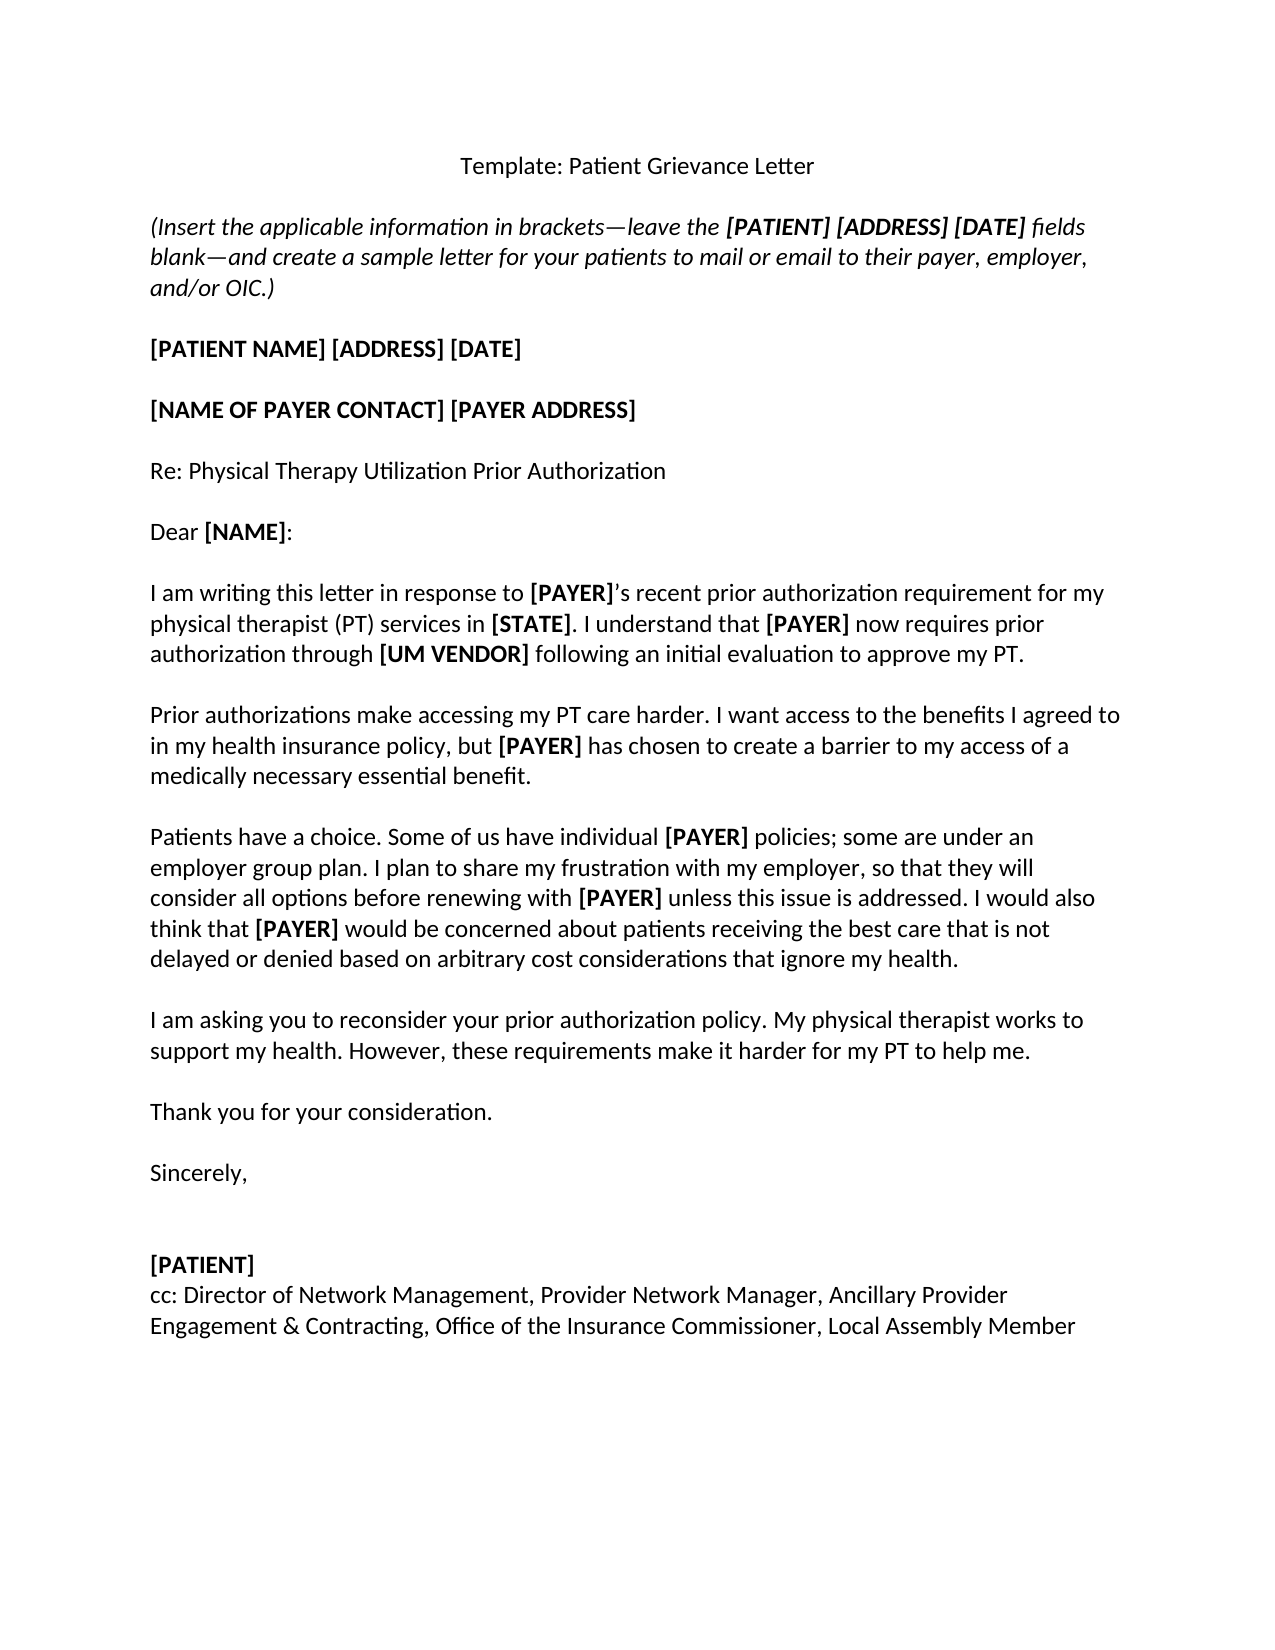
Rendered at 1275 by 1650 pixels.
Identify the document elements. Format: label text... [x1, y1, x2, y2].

text [PATIENT NAME] [ADDRESS] [DATE] [150, 333, 1125, 364]
text Prior authorizations make accessing my PT care harder. I want access to the benefits I agreed to in my health insurance policy, but [PAYER] has chosen to create a barrier to my access of a medically necessary essential benefit. [150, 699, 1125, 791]
text Template: Patient Grievance Letter [150, 150, 1125, 181]
text Re: Physical Therapy Utilization Prior Authorization [150, 455, 1125, 486]
text Dear [NAME]: [150, 516, 1125, 547]
text [NAME OF PAYER CONTACT] [PAYER ADDRESS] [150, 394, 1125, 425]
text I am asking you to reconsider your prior authorization policy. My physical therapist works to support my health. However, these requirements make it harder for my PT to help me. [150, 1004, 1125, 1066]
text Thank you for your consideration. [150, 1096, 1125, 1127]
text [PATIENT] [150, 1249, 1125, 1279]
text Sincerely, [150, 1157, 1125, 1188]
text I am writing this letter in response to [PAYER]’s recent prior authorization requirement for my physical therapist (PT) services in [STATE]. I understand that [PAYER] now requires prior authorization through [UM VENDOR] following an initial evaluation to approve my PT. [150, 577, 1125, 669]
text Patients have a choice. Some of us have individual [PAYER] policies; some are under an employer group plan. I plan to share my frustration with my employer, so that they will consider all options before renewing with [PAYER] unless this issue is addressed. I would also think that [PAYER] would be concerned about patients receiving the best care that is not delayed or denied based on arbitrary cost considerations that ignore my health. [150, 821, 1125, 974]
text cc: Director of Network Management, Provider Network Manager, Ancillary Provider Engagement & Contracting, Office of the Insurance Commissioner, Local Assembly Member [150, 1279, 1125, 1340]
text (Insert the applicable information in brackets—leave the [PATIENT] [ADDRESS] [DATE] fields blank—and create a sample letter for your patients to mail or email to their payer, employer, and/or OIC.) [150, 211, 1125, 303]
